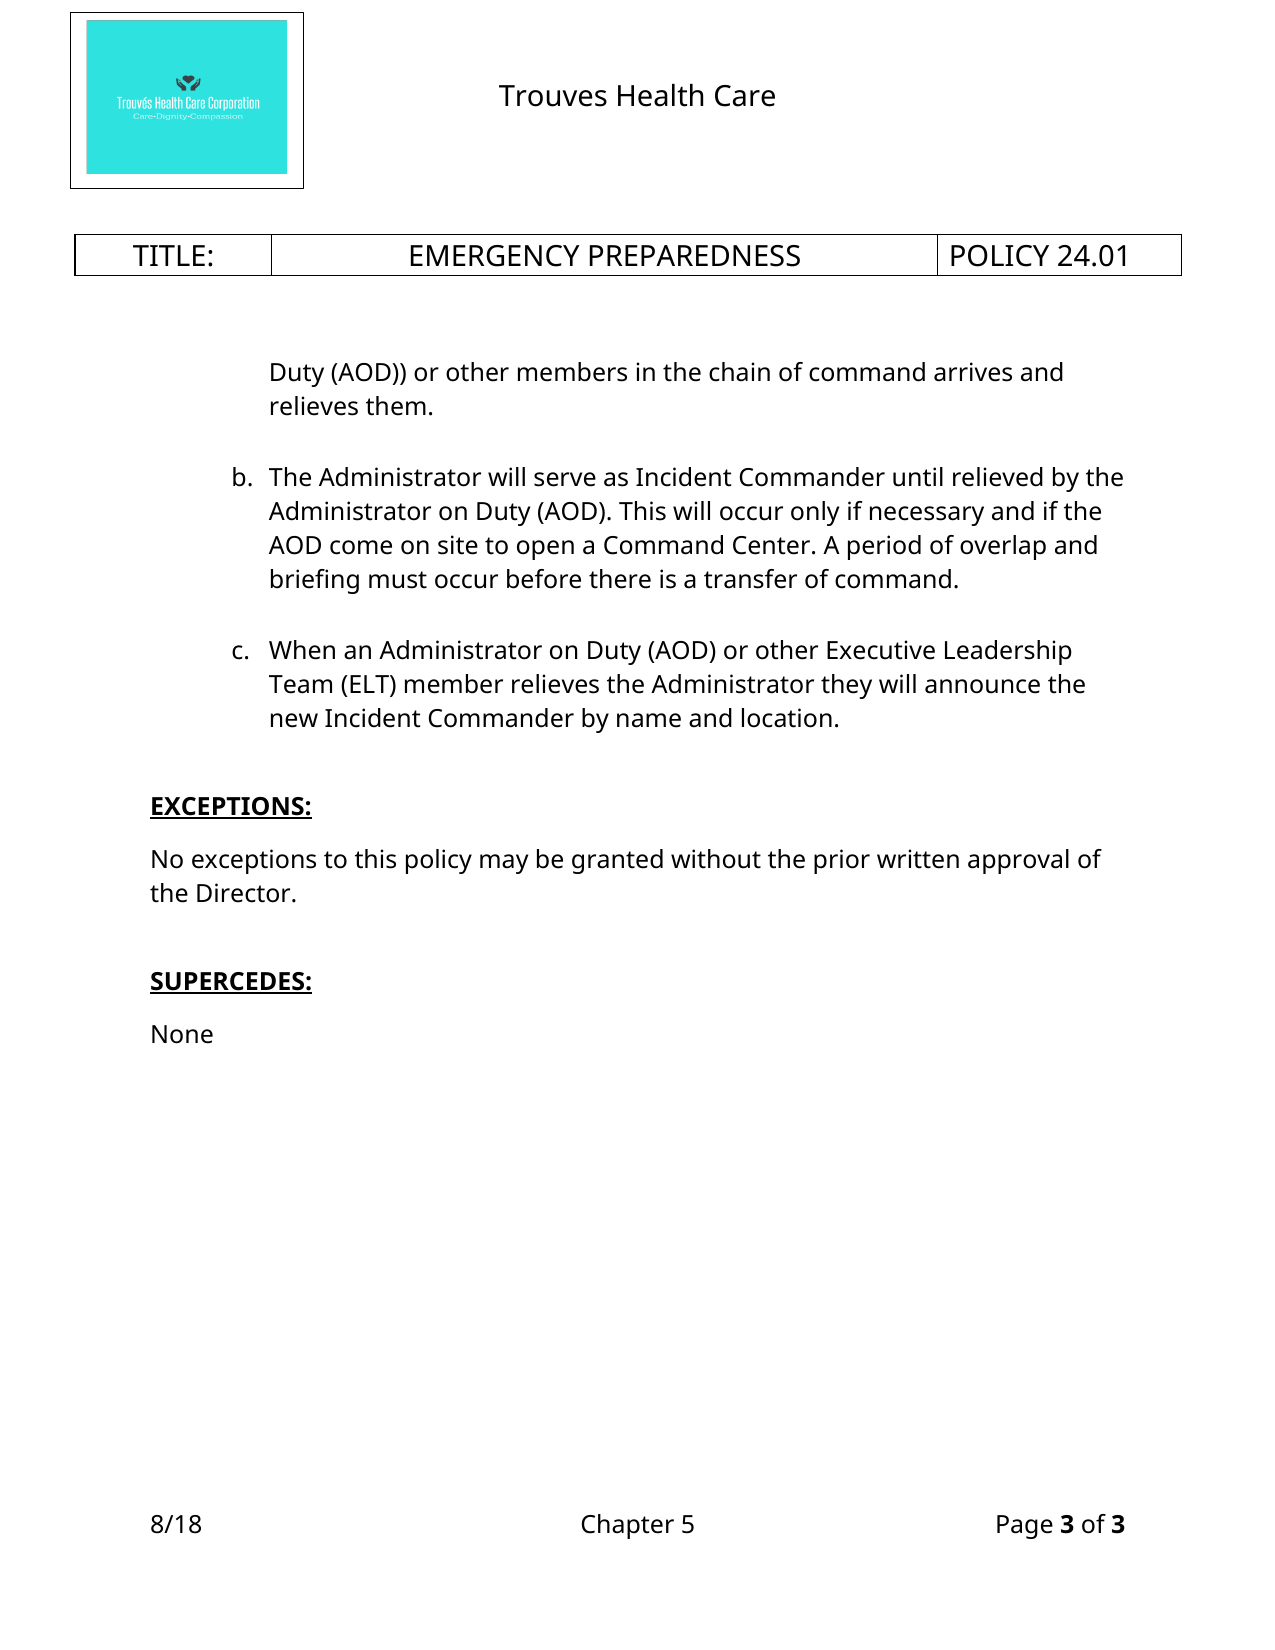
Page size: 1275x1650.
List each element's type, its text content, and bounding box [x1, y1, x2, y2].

text SUPERCEDES: [150, 963, 1125, 997]
text EXCEPTIONS: [150, 788, 1125, 822]
list The Administrator will serve as Incident Commander until relieved by the Administrator on Duty (AOD). This will occur only if necessary and if the AOD come on site to open a Command Center. A period of overlap and briefing must occur before there is a transfer of command. [231, 460, 1125, 596]
list When an Administrator on Duty (AOD) or other Executive Leadership Team (ELT) member relieves the Administrator they will announce the new Incident Commander by name and location. [231, 633, 1125, 735]
text None [150, 1017, 1125, 1051]
picture [85, 20, 288, 174]
text No exceptions to this policy may be granted without the prior written approval of the Director. [150, 842, 1125, 910]
